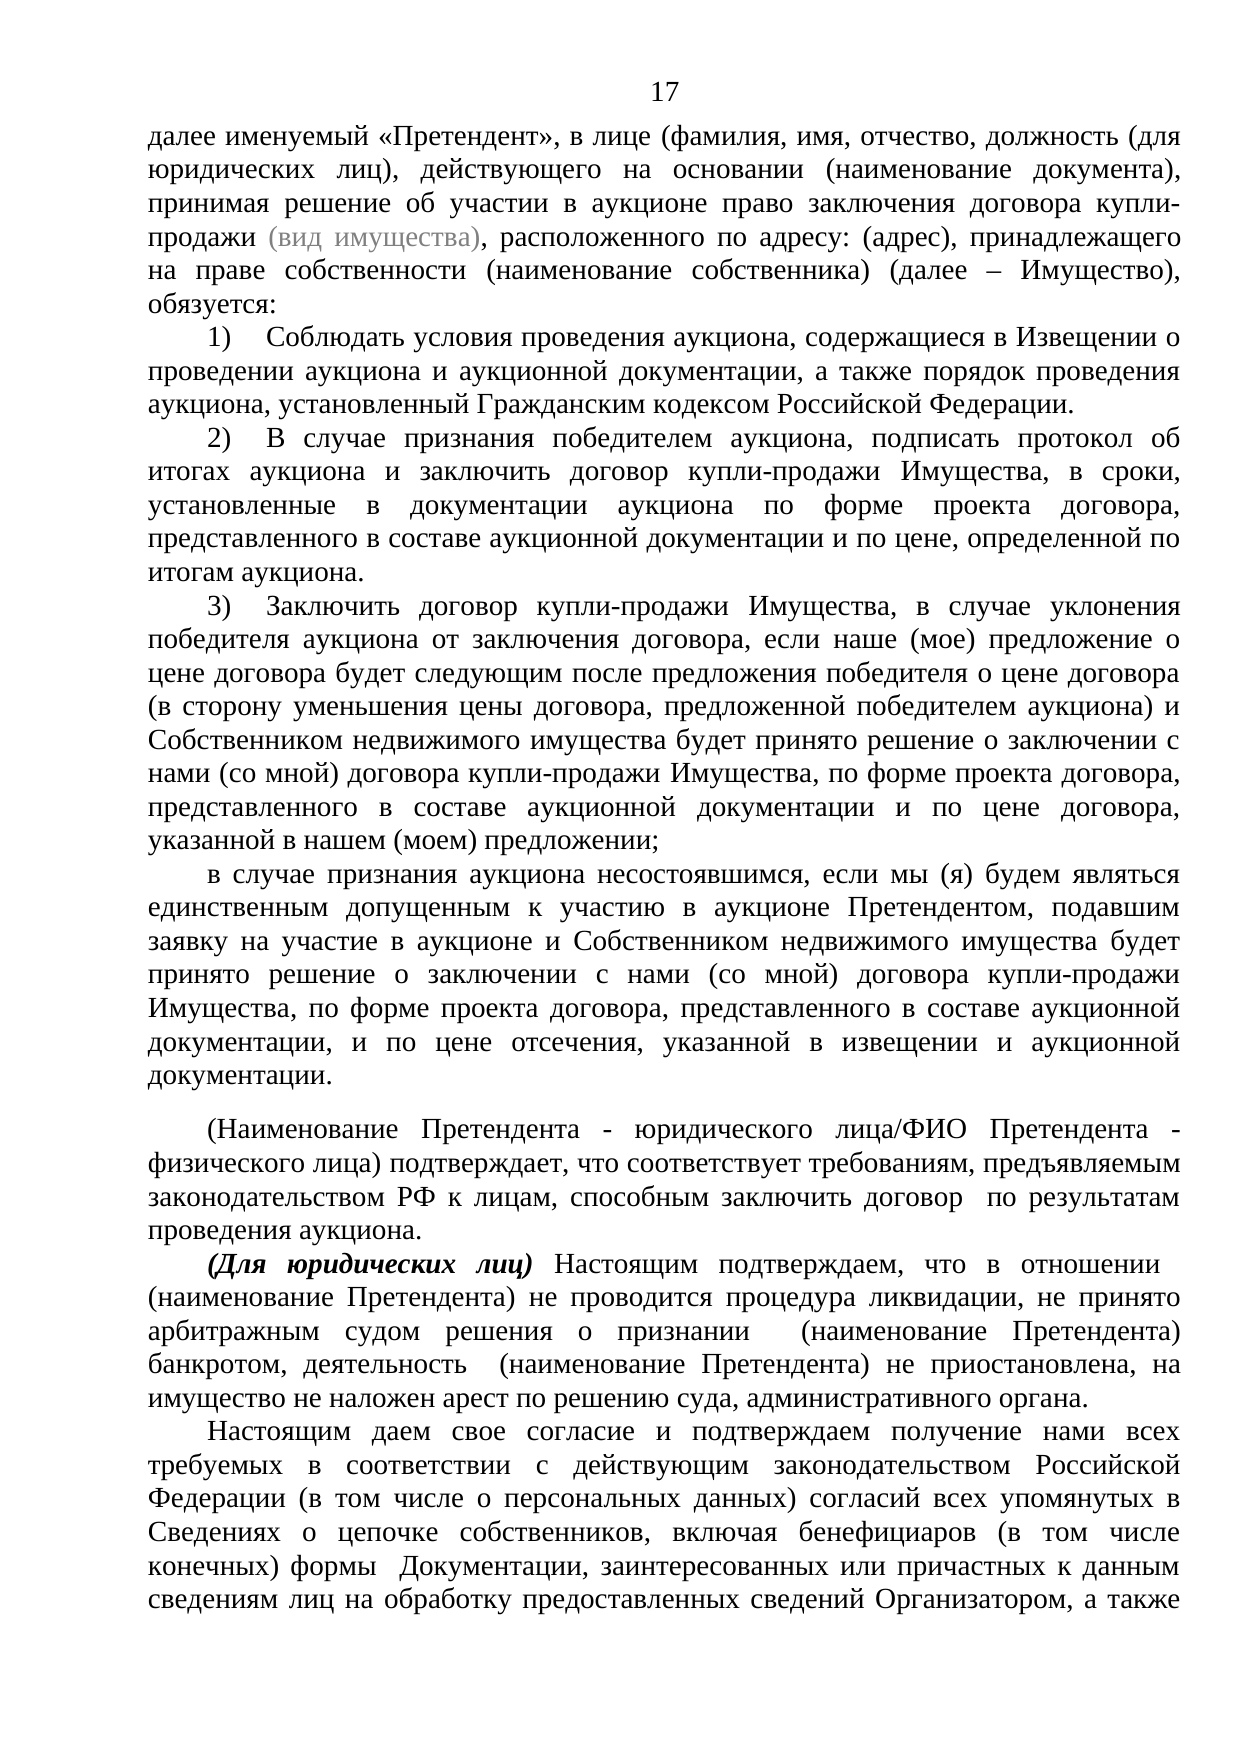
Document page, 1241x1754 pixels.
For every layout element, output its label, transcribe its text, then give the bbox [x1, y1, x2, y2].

list Заключить договор купли-продажи Имущества, в случае уклонения победителя аукциона от заключения договора, если наше (мое) предложение о цене договора будет следующим после предложения победителя о цене договора (в сторону уменьшения цены договора, предложенной победителем аукциона) и Собственником недвижимого имущества будет принято решение о заключении с нами (со мной) договора купли-продажи Имущества, по форме проекта договора, представленного в составе аукционной документации и по цене договора, указанной в нашем (моем) предложении; [148, 588, 1181, 856]
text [148, 1413, 1181, 1615]
list в случае признания аукциона несостоявшимся, если мы (я) будем являться единственным допущенным к участию в аукционе Претендентом, подавшим заявку на участие в аукционе и Собственником недвижимого имущества будет принято решение о заключении с нами (со мной) договора купли-продажи Имущества, по форме проекта договора, представленного в составе аукционной документации, и по цене отсечения, указанной в извещении и аукционной документации. [148, 856, 1181, 1091]
list В случае признания победителем аукциона, подписать протокол об итогах аукциона и заключить договор купли-продажи Имущества, в сроки, установленные в документации аукциона по форме проекта договора, представленного в составе аукционной документации и по цене, определенной по итогам аукциона. [148, 420, 1181, 588]
list Соблюдать условия проведения аукциона, содержащиеся в Извещении о проведении аукциона и аукционной документации, а также порядок проведения аукциона, установленный Гражданским кодексом Российской Федерации. [148, 319, 1181, 420]
text (Для юридических лиц) Настоящим подтверждаем, что в отношении не проводится процедура ликвидации, не принято арбитражным судом решения о признании банкротом, деятельность не приостановлена, на имущество не наложен арест по решению суда, административного органа. [148, 1246, 1181, 1413]
text подтверждает, что соответствует требованиям, предъявляемым законодательством РФ к лицам, способным заключить договор по результатам проведения аукциона. [148, 1112, 1181, 1246]
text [148, 118, 1181, 319]
